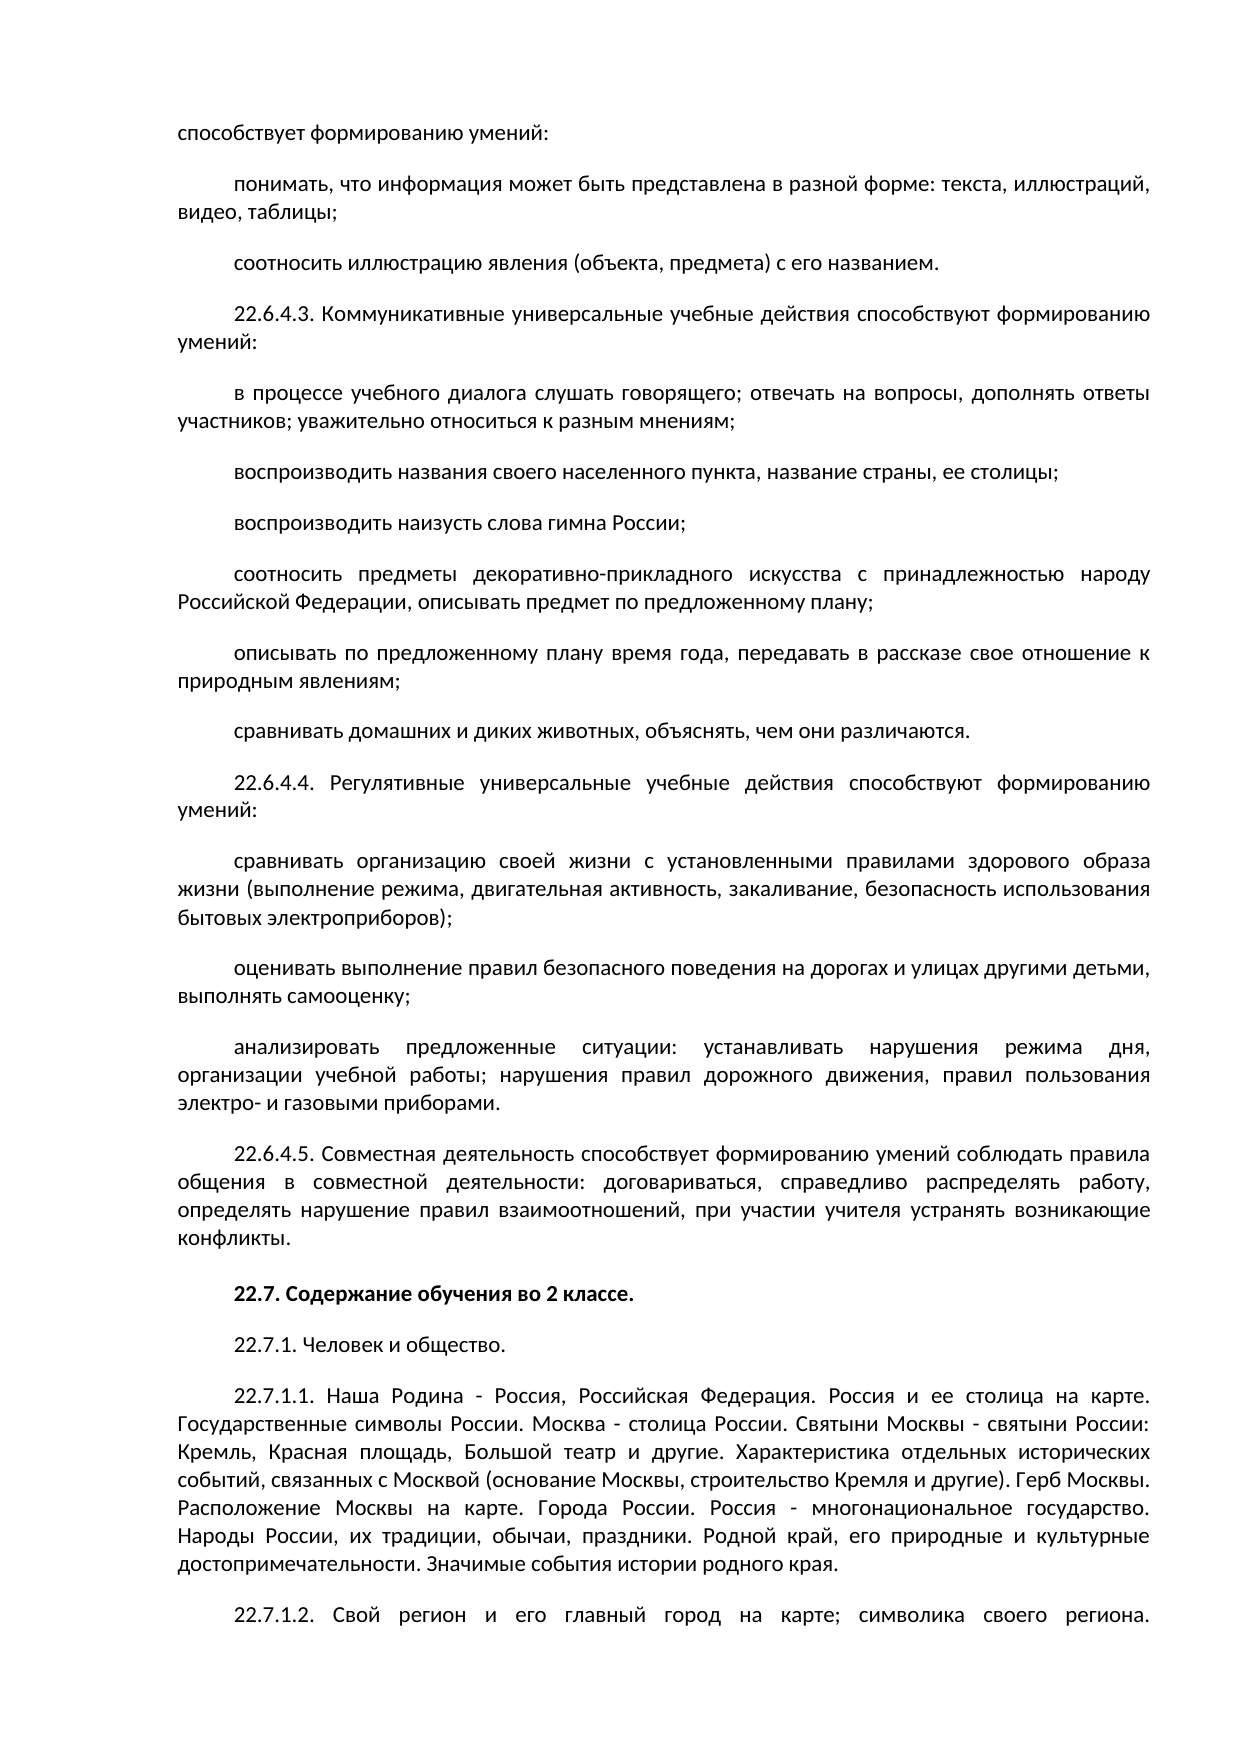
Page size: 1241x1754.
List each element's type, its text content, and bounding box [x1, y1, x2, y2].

text воспроизводить названия своего населенного пункта, название страны, ее столицы; [177, 457, 1152, 485]
text оценивать выполнение правил безопасного поведения на дорогах и улицах другими детьми, выполнять самооценку; [177, 953, 1152, 1009]
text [177, 118, 1152, 146]
text соотносить иллюстрацию явления (объекта, предмета) с его названием. [177, 248, 1152, 276]
text соотносить предметы декоративно-прикладного искусства с принадлежностью народу Российской Федерации, описывать предмет по предложенному плану; [177, 559, 1152, 615]
text сравнивать организацию своей жизни с установленными правилами здорового образа жизни (выполнение режима, двигательная активность, закаливание, безопасность использования бытовых электроприборов); [177, 847, 1152, 931]
text 22.7.1. Человек и общество. [177, 1331, 1152, 1358]
text понимать, что информация может быть представлена в разной форме: текста, иллюстраций, видео, таблицы; [177, 169, 1152, 225]
text сравнивать домашних и диких животных, объяснять, чем они различаются. [177, 717, 1152, 745]
title 22.7. Содержание обучения во 2 классе. [177, 1279, 1152, 1308]
text анализировать предложенные ситуации: устанавливать нарушения режима дня, организации учебной работы; нарушения правил дорожного движения, правил пользования электро- и газовыми приборами. [177, 1032, 1152, 1117]
text 22.6.4.3. Коммуникативные универсальные учебные действия способствуют формированию умений: [177, 299, 1152, 355]
text 22.7.1.1. Наша Родина - Россия, Российская Федерация. Россия и ее столица на карте. Государственные символы России. Москва - столица России. Святыни Москвы - святыни России: Кремль, Красная площадь, Большой театр и другие. Характеристика отдельных исторических событий, связанных с Москвой (основание Москвы, строительство Кремля и другие). Герб Москвы. Расположение Москвы на карте. Города России. Россия - многонациональное государство. Народы России, их традиции, обычаи, праздники. Родной край, его природные и культурные достопримечательности. Значимые события истории родного края. [177, 1381, 1152, 1578]
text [177, 1601, 1152, 1628]
text воспроизводить наизусть слова гимна России; [177, 508, 1152, 536]
text описывать по предложенному плану время года, передавать в рассказе свое отношение к природным явлениям; [177, 638, 1152, 694]
text 22.6.4.5. Совместная деятельность способствует формированию умений соблюдать правила общения в совместной деятельности: договариваться, справедливо распределять работу, определять нарушение правил взаимоотношений, при участии учителя устранять возникающие конфликты. [177, 1139, 1152, 1252]
text в процессе учебного диалога слушать говорящего; отвечать на вопросы, дополнять ответы участников; уважительно относиться к разным мнениям; [177, 378, 1152, 434]
text 22.6.4.4. Регулятивные универсальные учебные действия способствуют формированию умений: [177, 768, 1152, 824]
